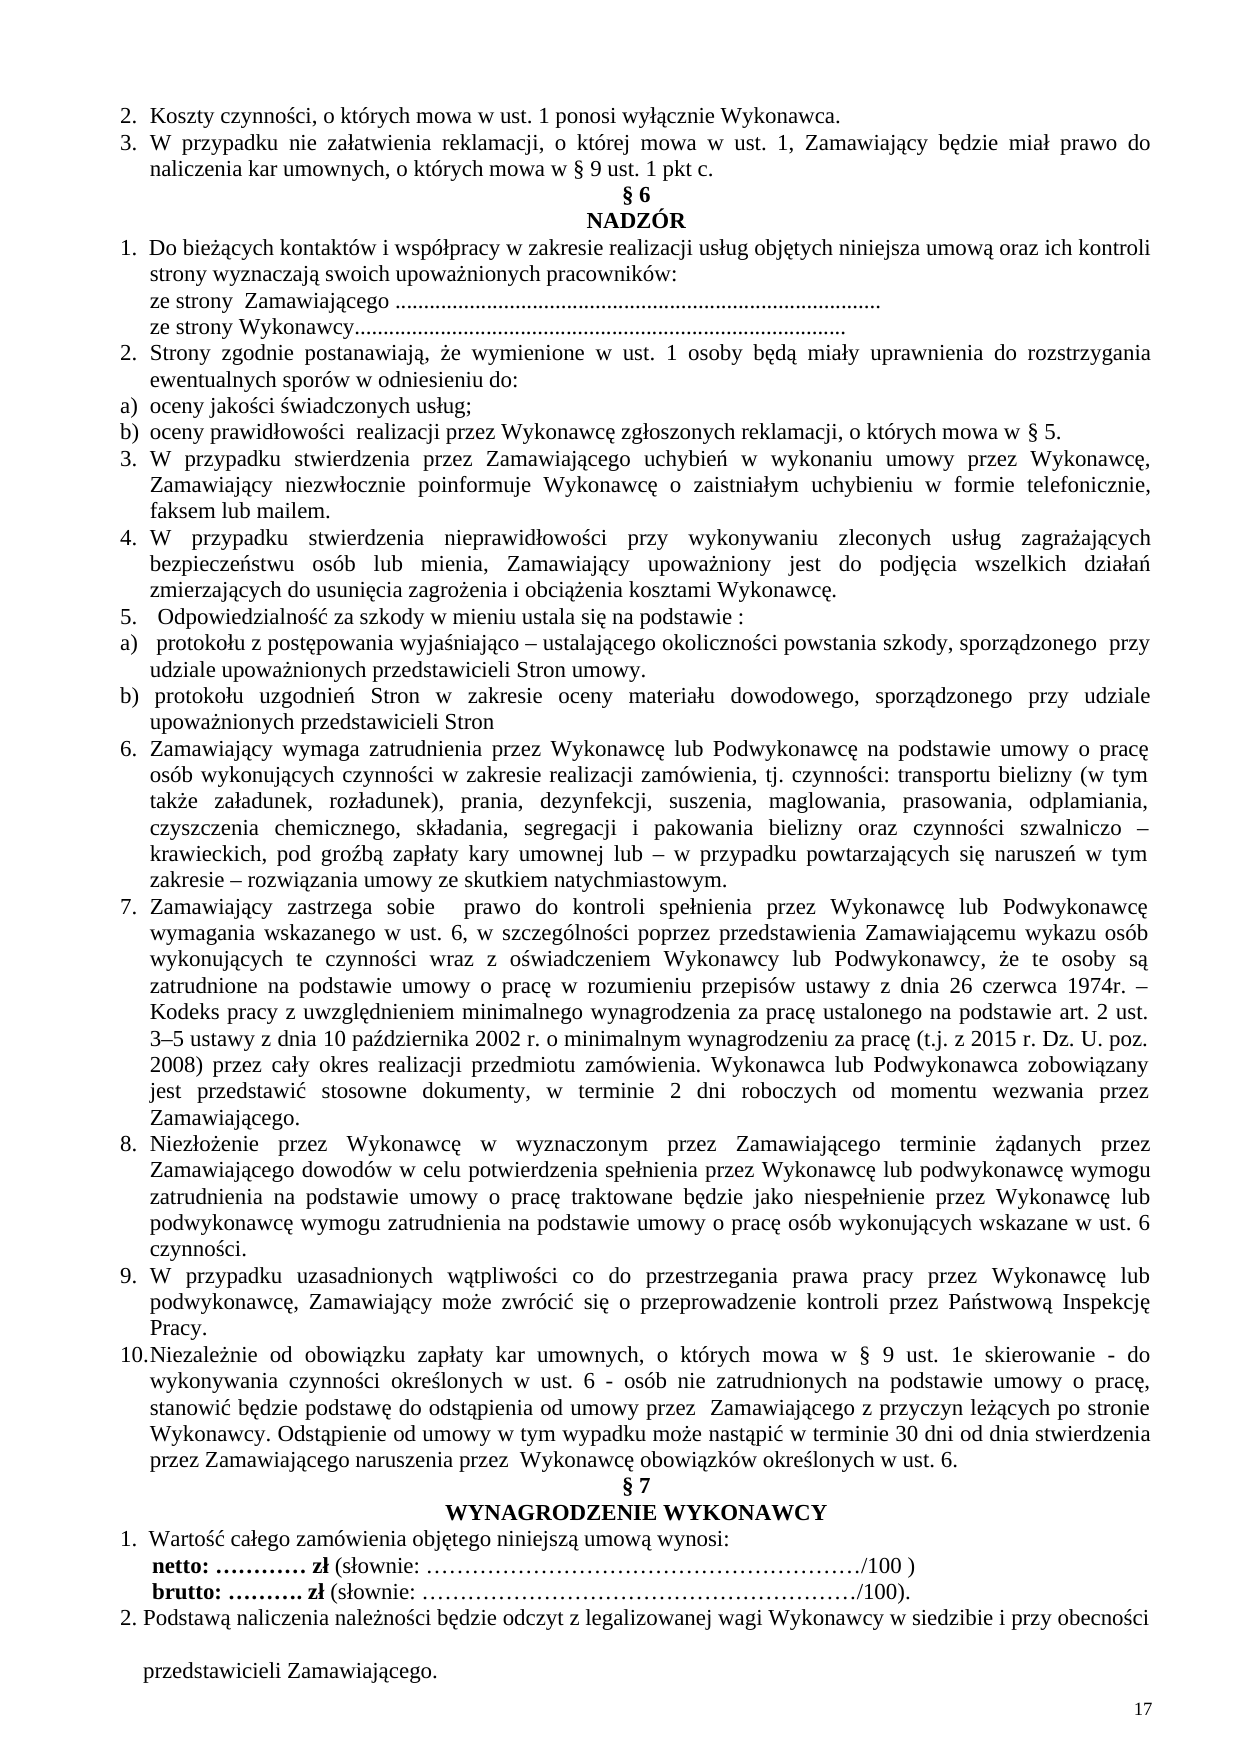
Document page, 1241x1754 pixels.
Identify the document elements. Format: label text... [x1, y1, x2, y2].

list Niezłożenie przez Wykonawcę w wyznaczonym przez Zamawiającego terminie żądanych przez Zamawiającego dowodów w celu potwierdzenia spełnienia przez Wykonawcę lub podwykonawcę wymogu zatrudnienia na podstawie umowy o pracę traktowane będzie jako niespełnienie przez Wykonawcę lub podwykonawcę wymogu zatrudnienia na podstawie umowy o pracę osób wykonujących wskazane w ust. 6 czynności. [120, 1130, 1152, 1262]
list W przypadku nie załatwienia reklamacji, o której mowa w ust. 1, Zamawiający będzie miał prawo do naliczenia kar umownych, o których mowa w § 9 ust. 1 pkt c. [120, 128, 1152, 181]
text brutto: ………. zł (słownie: …………………………………………………/100). [135, 1578, 1152, 1604]
text ze strony Zamawiającego ..................................................................................... [149, 287, 1152, 313]
text § 7 [120, 1473, 1152, 1499]
text NADZÓR [120, 208, 1152, 234]
text 1. Wartość całego zamówienia objętego niniejszą umową wynosi: [120, 1525, 1152, 1552]
list Odpowiedzialność za szkody w mieniu ustala się na podstawie : [120, 603, 1152, 629]
text a) protokołu z postępowania wyjaśniająco – ustalającego okoliczności powstania szkody, sporządzonego przy udziale upoważnionych przedstawicieli Stron umowy. [120, 629, 1152, 682]
text b) protokołu uzgodnień Stron w zakresie oceny materiału dowodowego, sporządzonego przy udziale upoważnionych przedstawicieli Stron [120, 682, 1152, 735]
text ze strony Wykonawcy...................................................................................... [149, 313, 1152, 339]
text § 6 [120, 181, 1152, 208]
list W przypadku stwierdzenia nieprawidłowości przy wykonywaniu zleconych usług zagrażających bezpieczeństwu osób lub mienia, Zamawiający upoważniony jest do podjęcia wszelkich działań zmierzających do usunięcia zagrożenia i obciążenia kosztami Wykonawcę. [120, 524, 1152, 603]
list Niezależnie od obowiązku zapłaty kar umownych, o których mowa w § 9 ust. 1e skierowanie - do wykonywania czynności określonych w ust. 6 - osób nie zatrudnionych na podstawie umowy o pracę, stanowić będzie podstawę do odstąpienia od umowy przez Zamawiającego z przyczyn leżących po stronie Wykonawcy. Odstąpienie od umowy w tym wypadku może nastąpić w terminie 30 dni od dnia stwierdzenia przez Zamawiającego naruszenia przez Wykonawcę obowiązków określonych w ust. 6. [120, 1341, 1152, 1473]
list oceny prawidłowości realizacji przez Wykonawcę zgłoszonych reklamacji, o których mowa w § 5. [120, 418, 1152, 445]
list Koszty czynności, o których mowa w ust. 1 ponosi wyłącznie Wykonawca. [120, 102, 1152, 128]
text netto: ………… zł (słownie: …………………………………………………/100 ) [135, 1552, 1152, 1578]
text 1. Do bieżących kontaktów i współpracy w zakresie realizacji usług objętych niniejsza umową oraz ich kontroli strony wyznaczają swoich upoważnionych pracowników: [120, 234, 1152, 287]
text WYNAGRODZENIE WYKONAWCY [120, 1499, 1152, 1525]
list Zamawiający wymaga zatrudnienia przez Wykonawcę lub Podwykonawcę na podstawie umowy o pracę osób wykonujących czynności w zakresie realizacji zamówienia, tj. czynności: transportu bielizny (w tym także załadunek, rozładunek), prania, dezynfekcji, suszenia, maglowania, prasowania, odplamiania, czyszczenia chemicznego, składania, segregacji i pakowania bielizny oraz czynności szwalniczo – krawieckich, pod groźbą zapłaty kary umownej lub – w przypadku powtarzających się naruszeń w tym zakresie – rozwiązania umowy ze skutkiem natychmiastowym. [120, 735, 1150, 893]
list W przypadku uzasadnionych wątpliwości co do przestrzegania prawa pracy przez Wykonawcę lub podwykonawcę, Zamawiający może zwrócić się o przeprowadzenie kontroli przez Państwową Inspekcję Pracy. [120, 1262, 1152, 1341]
list Zamawiający zastrzega sobie prawo do kontroli spełnienia przez Wykonawcę lub Podwykonawcę wymagania wskazanego w ust. 6, w szczególności poprzez przedstawienia Zamawiającemu wykazu osób wykonujących te czynności wraz z oświadczeniem Wykonawcy lub Podwykonawcy, że te osoby są zatrudnione na podstawie umowy o pracę w rozumieniu przepisów ustawy z dnia 26 czerwca 1974r. – Kodeks pracy z uwzględnieniem minimalnego wynagrodzenia za pracę ustalonego na podstawie art. 2 ust. 3–5 ustawy z dnia 10 października 2002 r. o minimalnym wynagrodzeniu za pracę (t.j. z 2015 r. Dz. U. poz. 2008) przez cały okres realizacji przedmiotu zamówienia. Wykonawca lub Podwykonawca zobowiązany jest przedstawić stosowne dokumenty, w terminie 2 dni roboczych od momentu wezwania przez Zamawiającego. [120, 893, 1150, 1130]
list W przypadku stwierdzenia przez Zamawiającego uchybień w wykonaniu umowy przez Wykonawcę, Zamawiający niezwłocznie poinformuje Wykonawcę o zaistniałym uchybieniu w formie telefonicznie, faksem lub mailem. [120, 445, 1152, 524]
text 2. Podstawą naliczenia należności będzie odczyt z legalizowanej wagi Wykonawcy w siedzibie i przy obecności przedstawicieli Zamawiającego. [120, 1604, 1152, 1683]
list oceny jakości świadczonych usług; [120, 392, 1152, 418]
list Strony zgodnie postanawiają, że wymienione w ust. 1 osoby będą miały uprawnienia do rozstrzygania ewentualnych sporów w odniesieniu do: [120, 339, 1152, 392]
